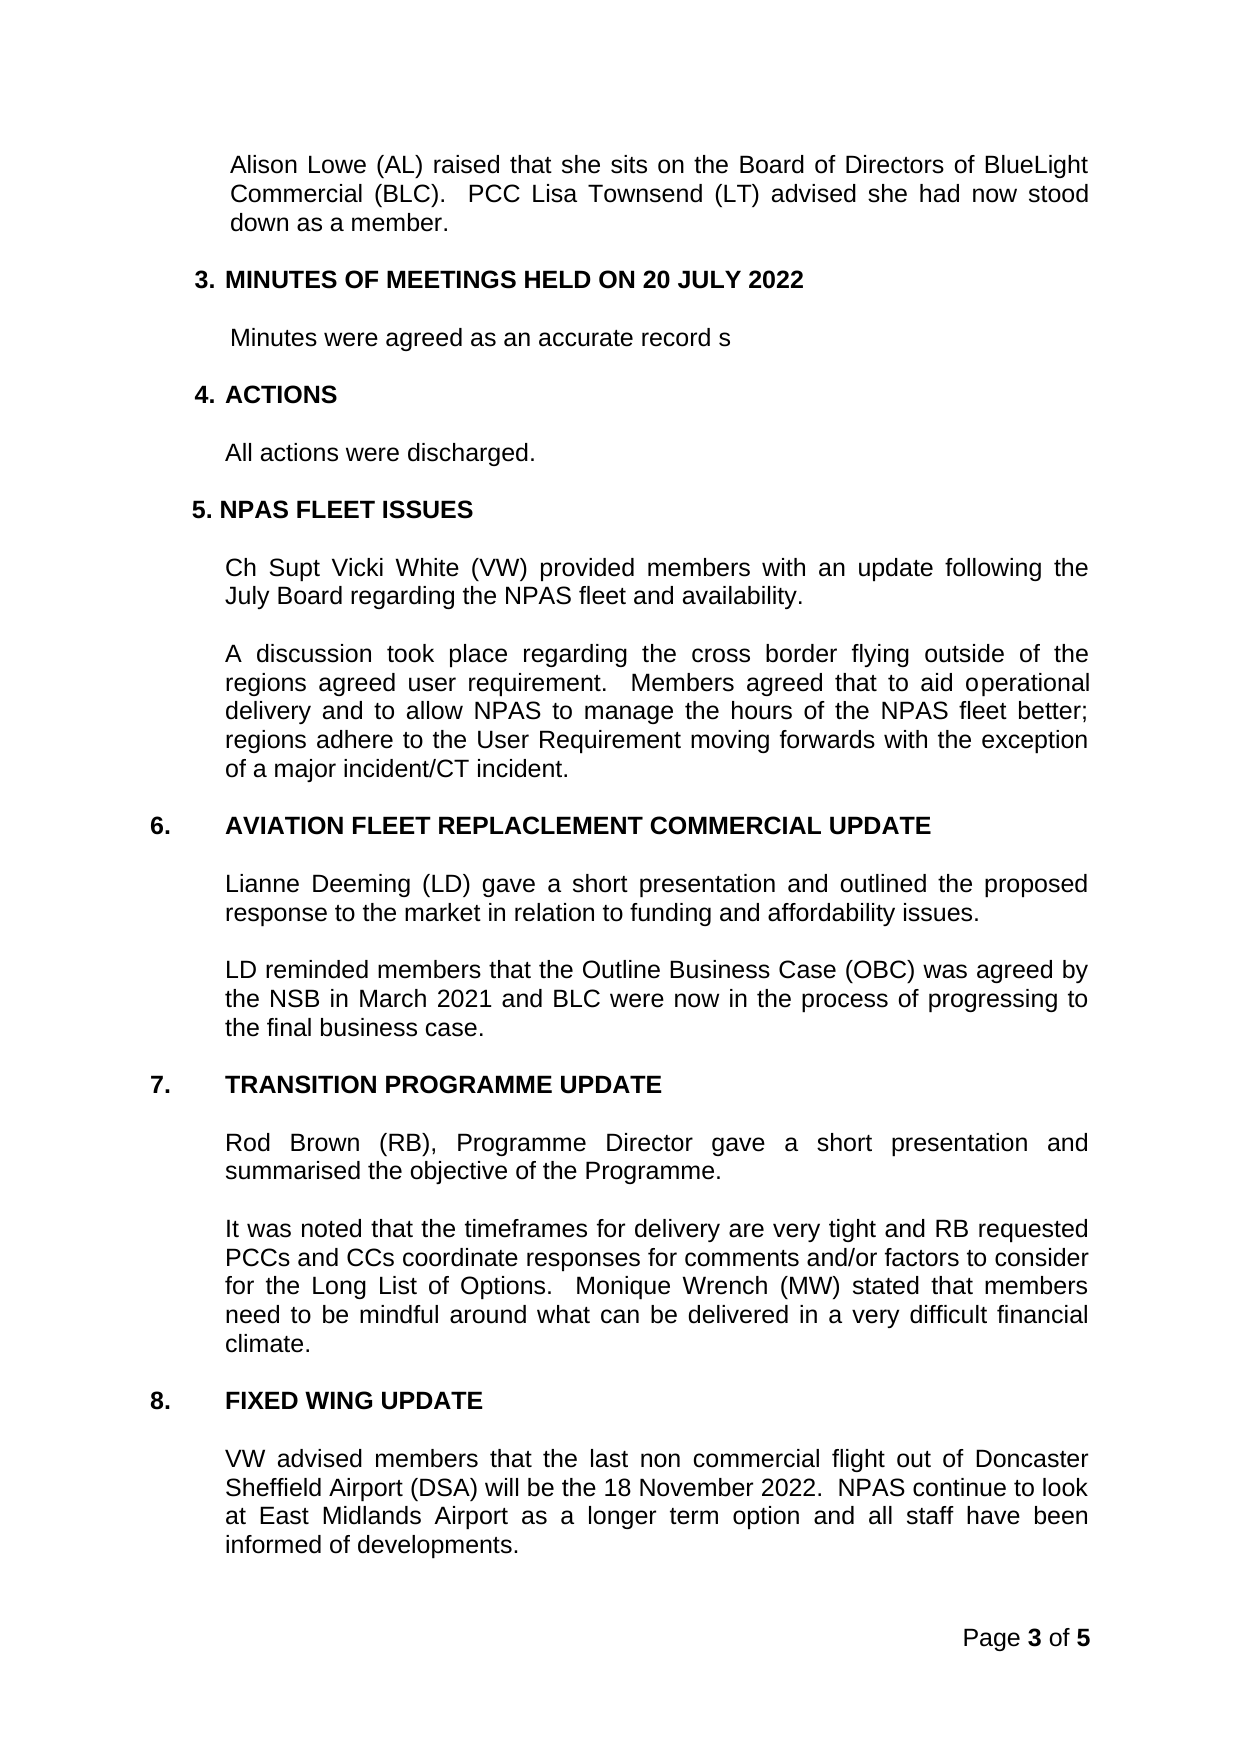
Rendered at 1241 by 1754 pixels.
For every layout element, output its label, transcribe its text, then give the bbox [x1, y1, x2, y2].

text 7. TRANSITION PROGRAMME UPDATE [150, 1070, 1090, 1099]
text LD reminded members that the Outline Business Case (OBC) was agreed by the NSB in March 2021 and BLC were now in the process of progressing to the final business case. [225, 955, 1090, 1041]
text Alison Lowe (AL) raised that she sits on the Board of Directors of BlueLight Commercial (BLC). PCC Lisa Townsend (LT) advised she had now stood down as a member. [230, 150, 1090, 236]
text VW advised members that the last non commercial flight out of Doncaster Sheffield Airport (DSA) will be the 18 November 2022. NPAS continue to look at East Midlands Airport as a longer term option and all staff have been informed of developments. [225, 1444, 1090, 1559]
text 3. MINUTES OF MEETINGS HELD ON 20 JULY 2022 [194, 265, 1090, 294]
text Ch Supt Vicki White (VW) provided members with an update following the July Board regarding the NPAS fleet and availability. [225, 552, 1090, 610]
text 4. ACTIONS [194, 380, 1090, 409]
text 6. AVIATION FLEET REPLACLEMENT COMMERCIAL UPDATE [150, 811, 1090, 840]
text 5. NPAS FLEET ISSUES [150, 495, 1090, 524]
list Minutes were agreed as an accurate record s [230, 322, 1090, 351]
text It was noted that the timeframes for delivery are very tight and RB requested PCCs and CCs coordinate responses for comments and/or factors to consider for the Long List of Options. Monique Wrench (MW) stated that members need to be mindful around what can be delivered in a very difficult financial climate. [225, 1214, 1090, 1357]
text 8. FIXED WING UPDATE [150, 1386, 1090, 1415]
text All actions were discharged. [225, 437, 1090, 466]
text Rod Brown (RB), Programme Director gave a short presentation and summarised the objective of the Programme. [225, 1127, 1090, 1185]
text Lianne Deeming (LD) gave a short presentation and outlined the proposed response to the market in relation to funding and affordability issues. [225, 869, 1090, 926]
text A discussion took place regarding the cross border flying outside of the regions agreed user requirement. Members agreed that to aid operational delivery and to allow NPAS to manage the hours of the NPAS fleet better; regions adhere to the User Requirement moving forwards with the exception of a major incident/CT incident. [225, 639, 1090, 782]
